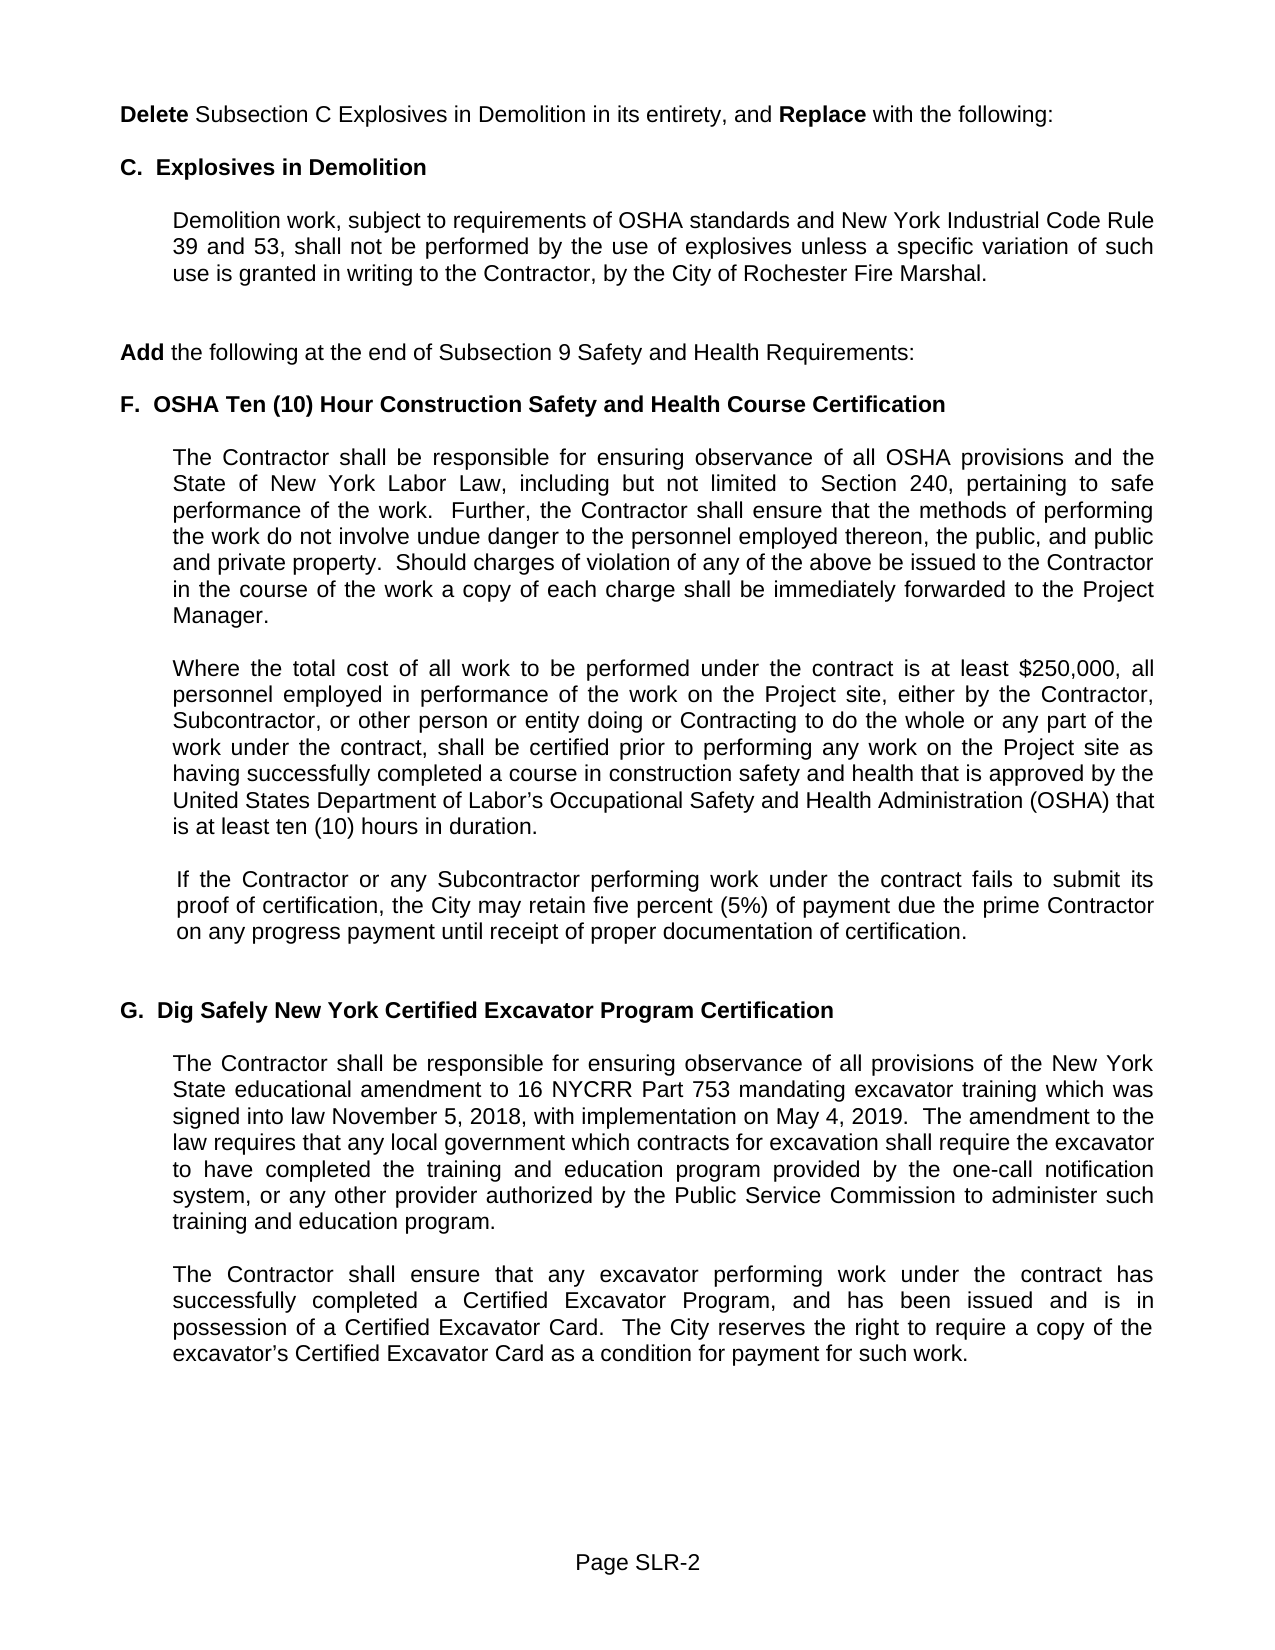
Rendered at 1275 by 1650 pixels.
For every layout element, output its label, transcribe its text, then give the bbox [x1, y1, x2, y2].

text G. Dig Safely New York Certified Excavator Program Certification [120, 997, 1155, 1024]
text Delete Subsection C Explosives in Demolition in its entirety, and Replace with the following: [120, 101, 1155, 128]
text The Contractor shall be responsible for ensuring observance of all OSHA provisions and the State of New York Labor Law, including but not limited to Section 240, pertaining to safe performance of the work. Further, the Contractor shall ensure that the methods of performing the work do not involve undue danger to the personnel employed thereon, the public, and public and private property. Should charges of violation of any of the above be issued to the Contractor in the course of the work a copy of each charge shall be immediately forwarded to the Project Manager. [172, 444, 1155, 628]
text Demolition work, subject to requirements of OSHA standards and New York Industrial Code Rule 39 and 53, shall not be performed by the use of explosives unless a specific variation of such use is granted in writing to the Contractor, by the City of Rochester Fire Marshal. [172, 207, 1155, 286]
text Where the total cost of all work to be performed under the contract is at least $250,000, all personnel employed in performance of the work on the Project site, either by the Contractor, Subcontractor, or other person or entity doing or Contracting to do the whole or any part of the work under the contract, shall be certified prior to performing any work on the Project site as having successfully completed a course in construction safety and health that is approved by the United States Department of Labor’s Occupational Safety and Health Administration (OSHA) that is at least ten (10) hours in duration. [172, 655, 1155, 839]
text The Contractor shall ensure that any excavator performing work under the contract has successfully completed a Certified Excavator Program, and has been issued and is in possession of a Certified Excavator Card. The City reserves the right to require a copy of the excavator’s Certified Excavator Card as a condition for payment for such work. [172, 1261, 1155, 1366]
text C. Explosives in Demolition [120, 154, 1155, 180]
text If the Contractor or any Subcontractor performing work under the contract fails to submit its proof of certification, the City may retain five percent (5%) of payment due the prime Contractor on any progress payment until receipt of proper documentation of certification. [176, 866, 1155, 945]
text Add the following at the end of Subsection 9 Safety and Health Requirements: [120, 338, 1155, 365]
text F. OSHA Ten (10) Hour Construction Safety and Health Course Certification [120, 391, 1155, 418]
text The Contractor shall be responsible for ensuring observance of all provisions of the New York State educational amendment to 16 NYCRR Part 753 mandating excavator training which was signed into law November 5, 2018, with implementation on May 4, 2019. The amendment to the law requires that any local government which contracts for excavation shall require the excavator to have completed the training and education program provided by the one-call notification system, or any other provider authorized by the Public Service Commission to administer such training and education program. [172, 1050, 1155, 1234]
